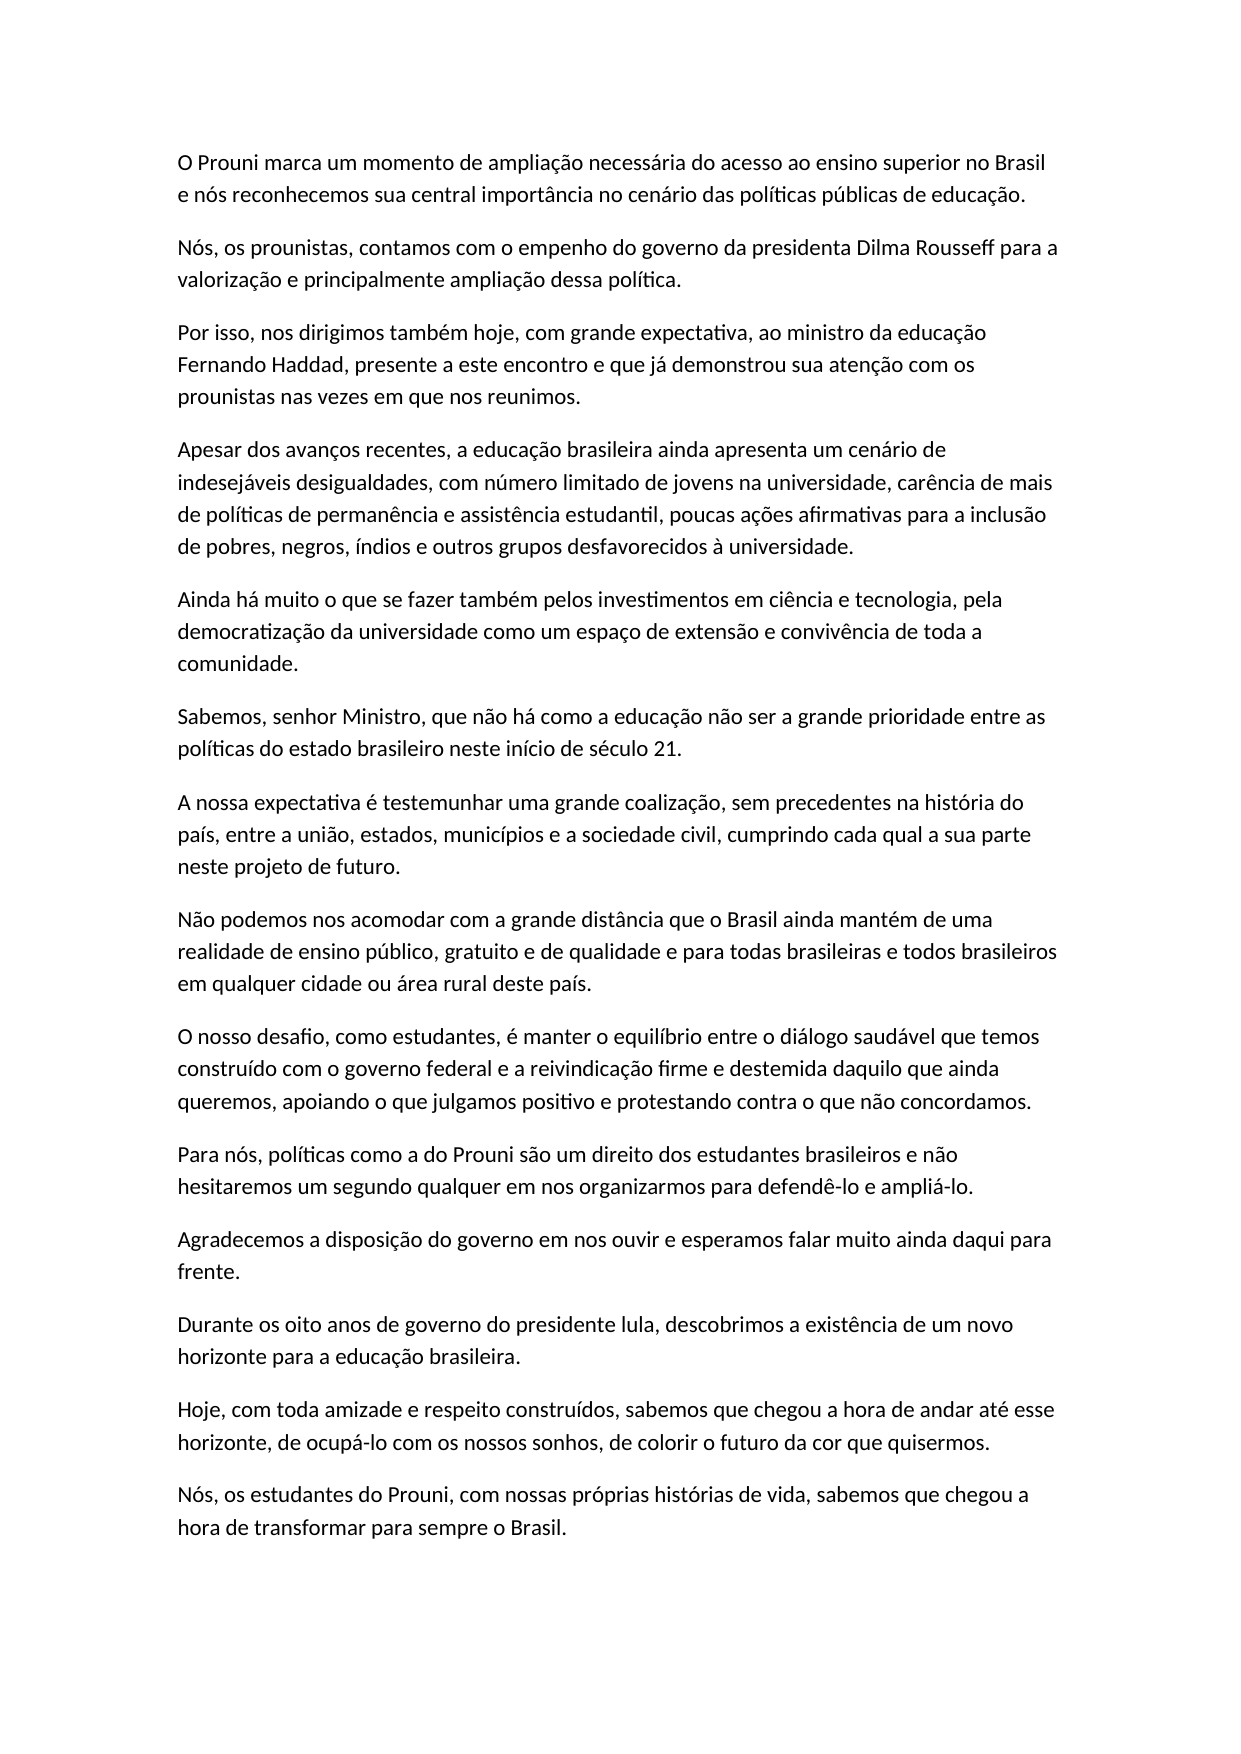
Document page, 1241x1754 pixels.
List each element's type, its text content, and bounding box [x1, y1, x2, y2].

text Durante os oito anos de governo do presidente lula, descobrimos a existência de um novo horizonte para a educação brasileira. [177, 1310, 1063, 1370]
text Apesar dos avanços recentes, a educação brasileira ainda apresenta um cenário de indesejáveis desigualdades, com número limitado de jovens na universidade, carência de mais de políticas de permanência e assistência estudantil, poucas ações afirmativas para a inclusão de pobres, negros, índios e outros grupos desfavorecidos à universidade. [177, 435, 1063, 560]
text Hoje, com toda amizade e respeito construídos, sabemos que chegou a hora de andar até esse horizonte, de ocupá-lo com os nossos sonhos, de colorir o futuro da cor que quisermos. [177, 1395, 1063, 1456]
text Ainda há muito o que se fazer também pelos investimentos em ciência e tecnologia, pela democratização da universidade como um espaço de extensão e convivência de toda a comunidade. [177, 585, 1063, 677]
text A nossa expectativa é testemunhar uma grande coalização, sem precedentes na história do país, entre a união, estados, municípios e a sociedade civil, cumprindo cada qual a sua parte neste projeto de futuro. [177, 788, 1063, 880]
text Nós, os prounistas, contamos com o empenho do governo da presidenta Dilma Rousseff para a valorização e principalmente ampliação dessa política. [177, 233, 1063, 293]
text Para nós, políticas como a do Prouni são um direito dos estudantes brasileiros e não hesitaremos um segundo qualquer em nos organizarmos para defendê-lo e ampliá-lo. [177, 1140, 1063, 1200]
text Nós, os estudantes do Prouni, com nossas próprias histórias de vida, sabemos que chegou a hora de transformar para sempre o Brasil. [177, 1481, 1063, 1541]
text Não podemos nos acomodar com a grande distância que o Brasil ainda mantém de uma realidade de ensino público, gratuito e de qualidade e para todas brasileiras e todos brasileiros em qualquer cidade ou área rural deste país. [177, 905, 1063, 997]
text Sabemos, senhor Ministro, que não há como a educação não ser a grande prioridade entre as políticas do estado brasileiro neste início de século 21. [177, 702, 1063, 763]
text Por isso, nos dirigimos também hoje, com grande expectativa, ao ministro da educação Fernando Haddad, presente a este encontro e que já demonstrou sua atenção com os prounistas nas vezes em que nos reunimos. [177, 318, 1063, 410]
text O Prouni marca um momento de ampliação necessária do acesso ao ensino superior no Brasil e nós reconhecemos sua central importância no cenário das políticas públicas de educação. [177, 148, 1063, 208]
text Agradecemos a disposição do governo em nos ouvir e esperamos falar muito ainda daqui para frente. [177, 1225, 1063, 1285]
text O nosso desafio, como estudantes, é manter o equilíbrio entre o diálogo saudável que temos construído com o governo federal e a reivindicação firme e destemida daquilo que ainda queremos, apoiando o que julgamos positivo e protestando contra o que não concordamos. [177, 1022, 1063, 1115]
